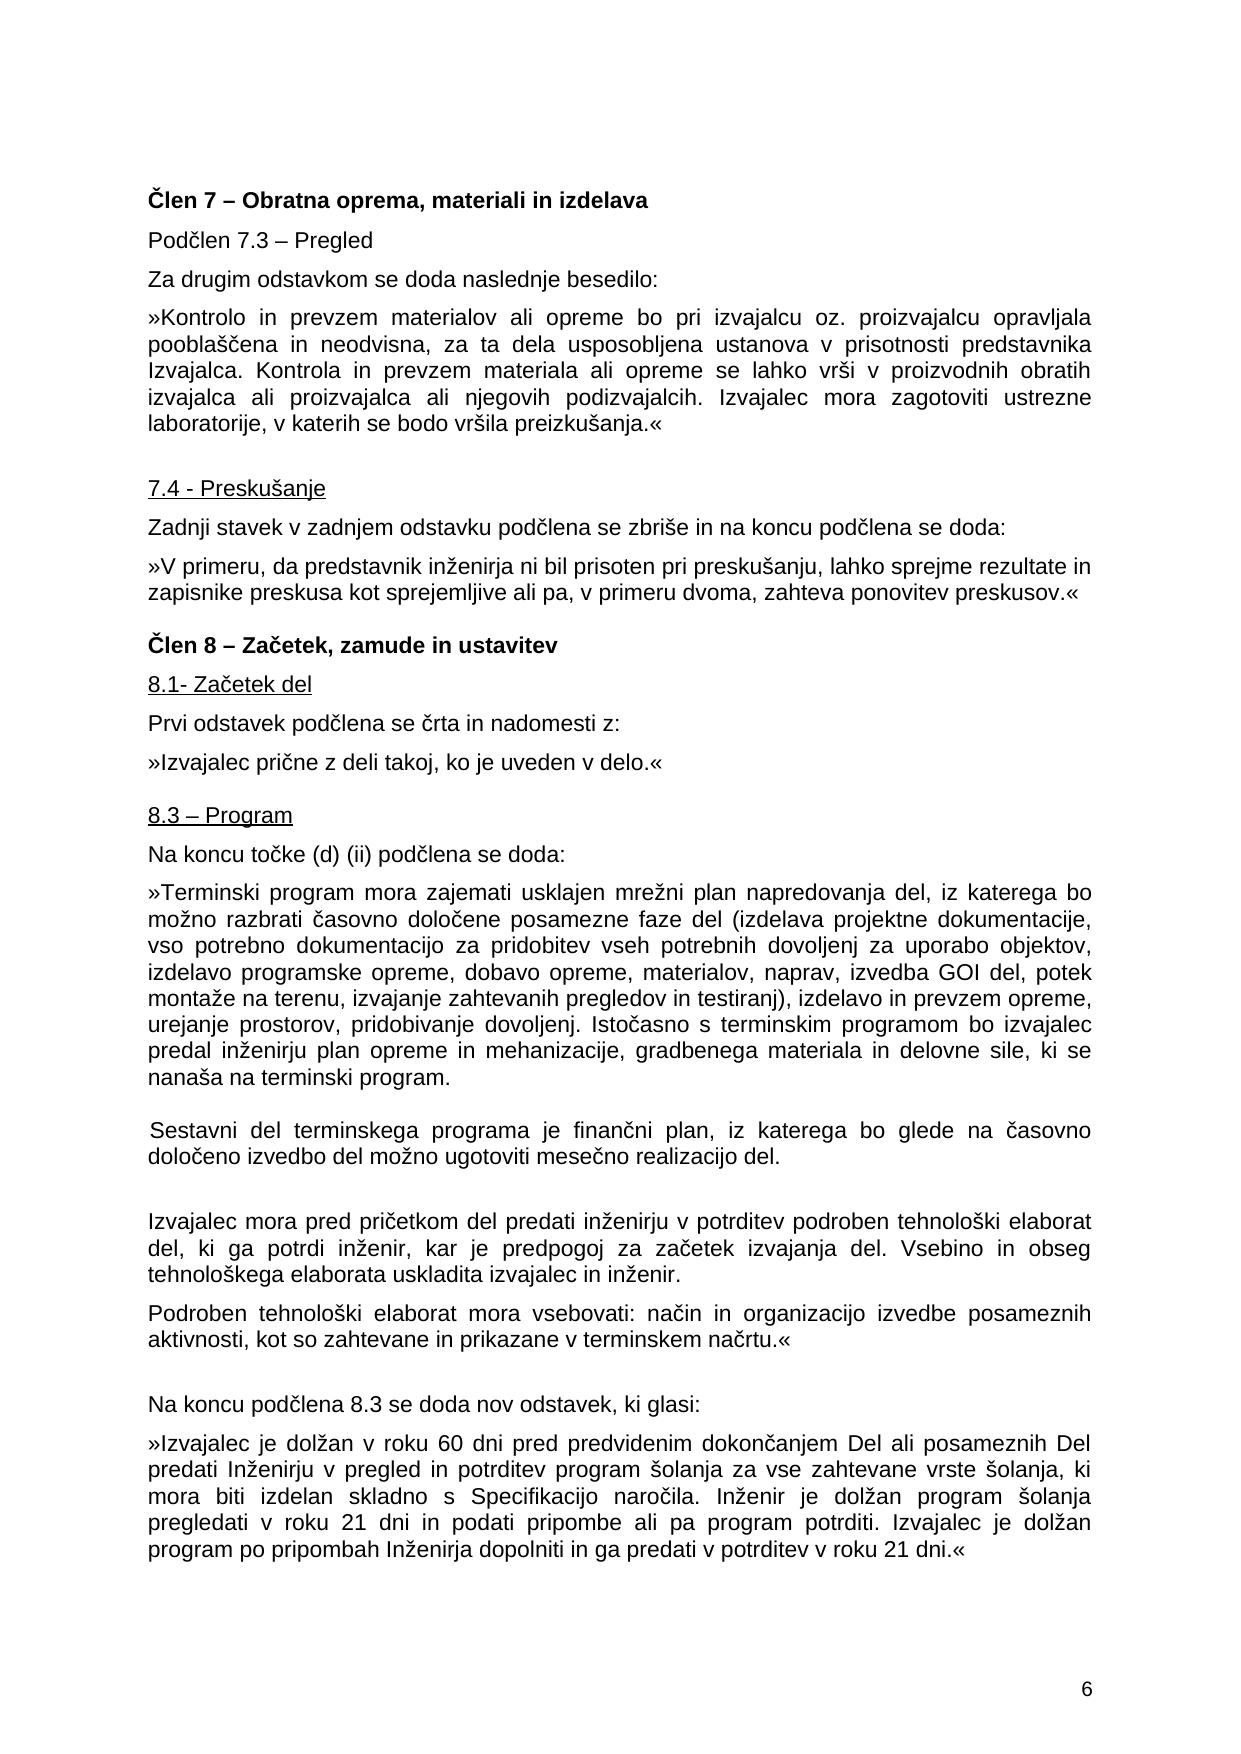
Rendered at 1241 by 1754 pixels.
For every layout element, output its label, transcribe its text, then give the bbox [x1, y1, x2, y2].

text Izvajalec mora pred pričetkom del predati inženirju v potrditev podroben tehnološki elaborat del, ki ga potrdi inženir, kar je predpogoj za začetek izvajanja del. Vsebino in obseg tehnološkega elaborata uskladita izvajalec in inženir. [148, 1208, 1092, 1287]
text »V primeru, da predstavnik inženirja ni bil prisoten pri preskušanju, lahko sprejme rezultate in zapisnike preskusa kot sprejemljive ali pa, v primeru dvoma, zahteva ponovitev preskusov.« [148, 553, 1092, 605]
text »Izvajalec prične z deli takoj, ko je uveden v delo.« [148, 749, 1092, 775]
text Za drugim odstavkom se doda naslednje besedilo: [148, 266, 1092, 292]
text 7.4 - Preskušanje [148, 475, 1092, 501]
text Podčlen 7.3 – Pregled [148, 227, 1092, 253]
text Zadnji stavek v zadnjem odstavku podčlena se zbriše in na koncu podčlena se doda: [148, 514, 1092, 540]
text Člen 8 – Začetek, zamude in ustavitev [148, 632, 1092, 658]
text Člen 7 – Obratna oprema, materiali in izdelava [148, 187, 1092, 213]
text 8.3 – Program [148, 802, 1092, 828]
text 8.1- Začetek del [148, 671, 1092, 698]
text Prvi odstavek podčlena se črta in nadomesti z: [148, 710, 1092, 736]
text »Terminski program mora zajemati usklajen mrežni plan napredovanja del, iz katerega bo možno razbrati časovno določene posamezne faze del (izdelava projektne dokumentacije, vso potrebno dokumentacijo za pridobitev vseh potrebnih dovoljenj za uporabo objektov, izdelavo programske opreme, dobavo opreme, materialov, naprav, izvedba GOI del, potek montaže na terenu, izvajanje zahtevanih pregledov in testiranj), izdelavo in prevzem opreme, urejanje prostorov, pridobivanje dovoljenj. Istočasno s terminskim programom bo izvajalec predal inženirju plan opreme in mehanizacije, gradbenega materiala in delovne sile, ki se nanaša na terminski program. [148, 879, 1093, 1090]
text Podroben tehnološki elaborat mora vsebovati: način in organizacijo izvedbe posameznih aktivnosti, kot so zahtevane in prikazane v terminskem načrtu.« [148, 1300, 1092, 1352]
text »Izvajalec je dolžan v roku 60 dni pred predvidenim dokončanjem Del ali posameznih Del predati Inženirju v pregled in potrditev program šolanja za vse zahtevane vrste šolanja, ki mora biti izdelan skladno s Specifikacijo naročila. Inženir je dolžan program šolanja pregledati v roku 21 dni in podati pripombe ali pa program potrditi. Izvajalec je dolžan program po pripombah Inženirja dopolniti in ga predati v potrditev v roku 21 dni.« [148, 1430, 1092, 1562]
text Na koncu točke (d) (ii) podčlena se doda: [148, 841, 1092, 867]
text Na koncu podčlena 8.3 se doda nov odstavek, ki glasi: [148, 1391, 1092, 1418]
text Sestavni del terminskega programa je finančni plan, iz katerega bo glede na časovno določeno izvedbo del možno ugotoviti mesečno realizacijo del. [148, 1117, 1092, 1169]
text »Kontrolo in prevzem materialov ali opreme bo pri izvajalcu oz. proizvajalcu opravljala pooblaščena in neodvisna, za ta dela usposobljena ustanova v prisotnosti predstavnika Izvajalca. Kontrola in prevzem materiala ali opreme se lahko vrši v proizvodnih obratih izvajalca ali proizvajalca ali njegovih podizvajalcih. Izvajalec mora zagotoviti ustrezne laboratorije, v katerih se bodo vršila preizkušanja.« [148, 304, 1092, 436]
